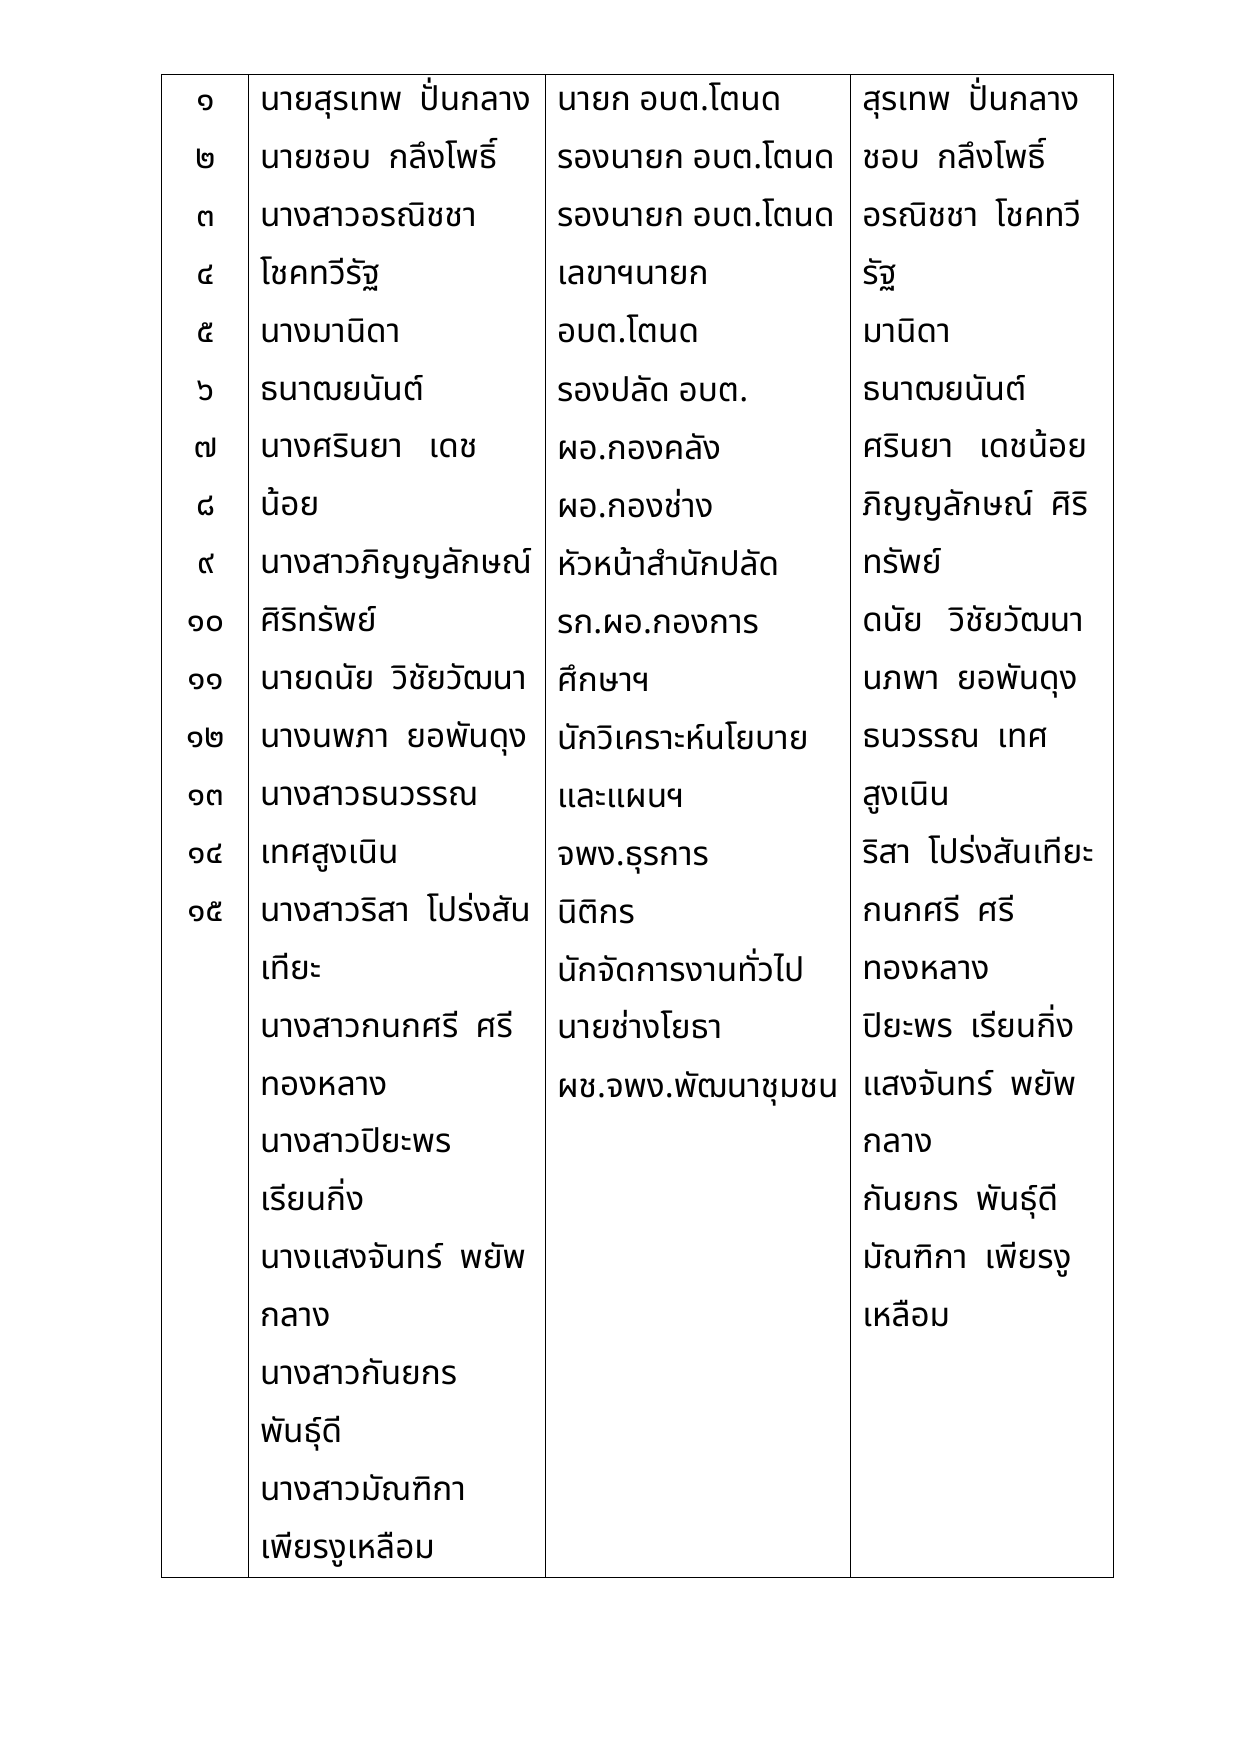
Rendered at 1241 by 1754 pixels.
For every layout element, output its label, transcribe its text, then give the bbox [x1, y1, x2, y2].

table_cell นายสุรเทพ ปั่นกลาง นายชอบ กลึงโพธิ์ นางสาวอรณิชชา โชคทวีรัฐ นางมานิดา ธนาฒยนันต์ นางศรินยา เดชน้อย นางสาวภิญญลักษณ์ ศิริทรัพย์ นายดนัย วิชัยวัฒนา นางนพภา ยอพันดุง นางสาวธนวรรณ เทศสูงเนิน นางสาวริสา โปร่งสันเทียะ นางสาวกนกศรี ศรีทองหลาง นางสาวปิยะพร เรียนกิ่ง นางแสงจันทร์ พยัพกลาง นางสาวกันยกร พันธุ์ดี นางสาวมัณฑิกา เพียรงูเหลือม [249, 75, 545, 1577]
table_cell สุรเทพ ปั่นกลาง ชอบ กลึงโพธิ์ อรณิชชา โชคทวีรัฐ มานิดา ธนาฒยนันต์ ศรินยา เดชน้อย ภิญญลักษณ์ ศิริทรัพย์ ดนัย วิชัยวัฒนา นภพา ยอพันดุง ธนวรรณ เทศสูงเนิน ริสา โปร่งสันเทียะ กนกศรี ศรีทองหลาง ปิยะพร เรียนกิ่ง แสงจันทร์ พยัพกลาง กันยกร พันธุ์ดี มัณฑิกา เพียรงูเหลือม [851, 75, 1113, 1577]
table_cell ๑ ๒ ๓ ๔ ๕ ๖ ๗ ๘ ๙ ๑๐ ๑๑ ๑๒ ๑๓ ๑๔ ๑๕ [162, 75, 248, 1577]
table_cell นายก อบต.โตนด รองนายก อบต.โตนด รองนายก อบต.โตนด เลขาฯนายก อบต.โตนด รองปลัด อบต. ผอ.กองคลัง ผอ.กองช่าง หัวหน้าสำนักปลัด รก.ผอ.กองการศึกษาฯ นักวิเคราะห์นโยบายและแผนฯ จพง.ธุรการ นิติกร นักจัดการงานทั่วไป นายช่างโยธา ผช.จพง.พัฒนาชุมชน [546, 75, 850, 1577]
